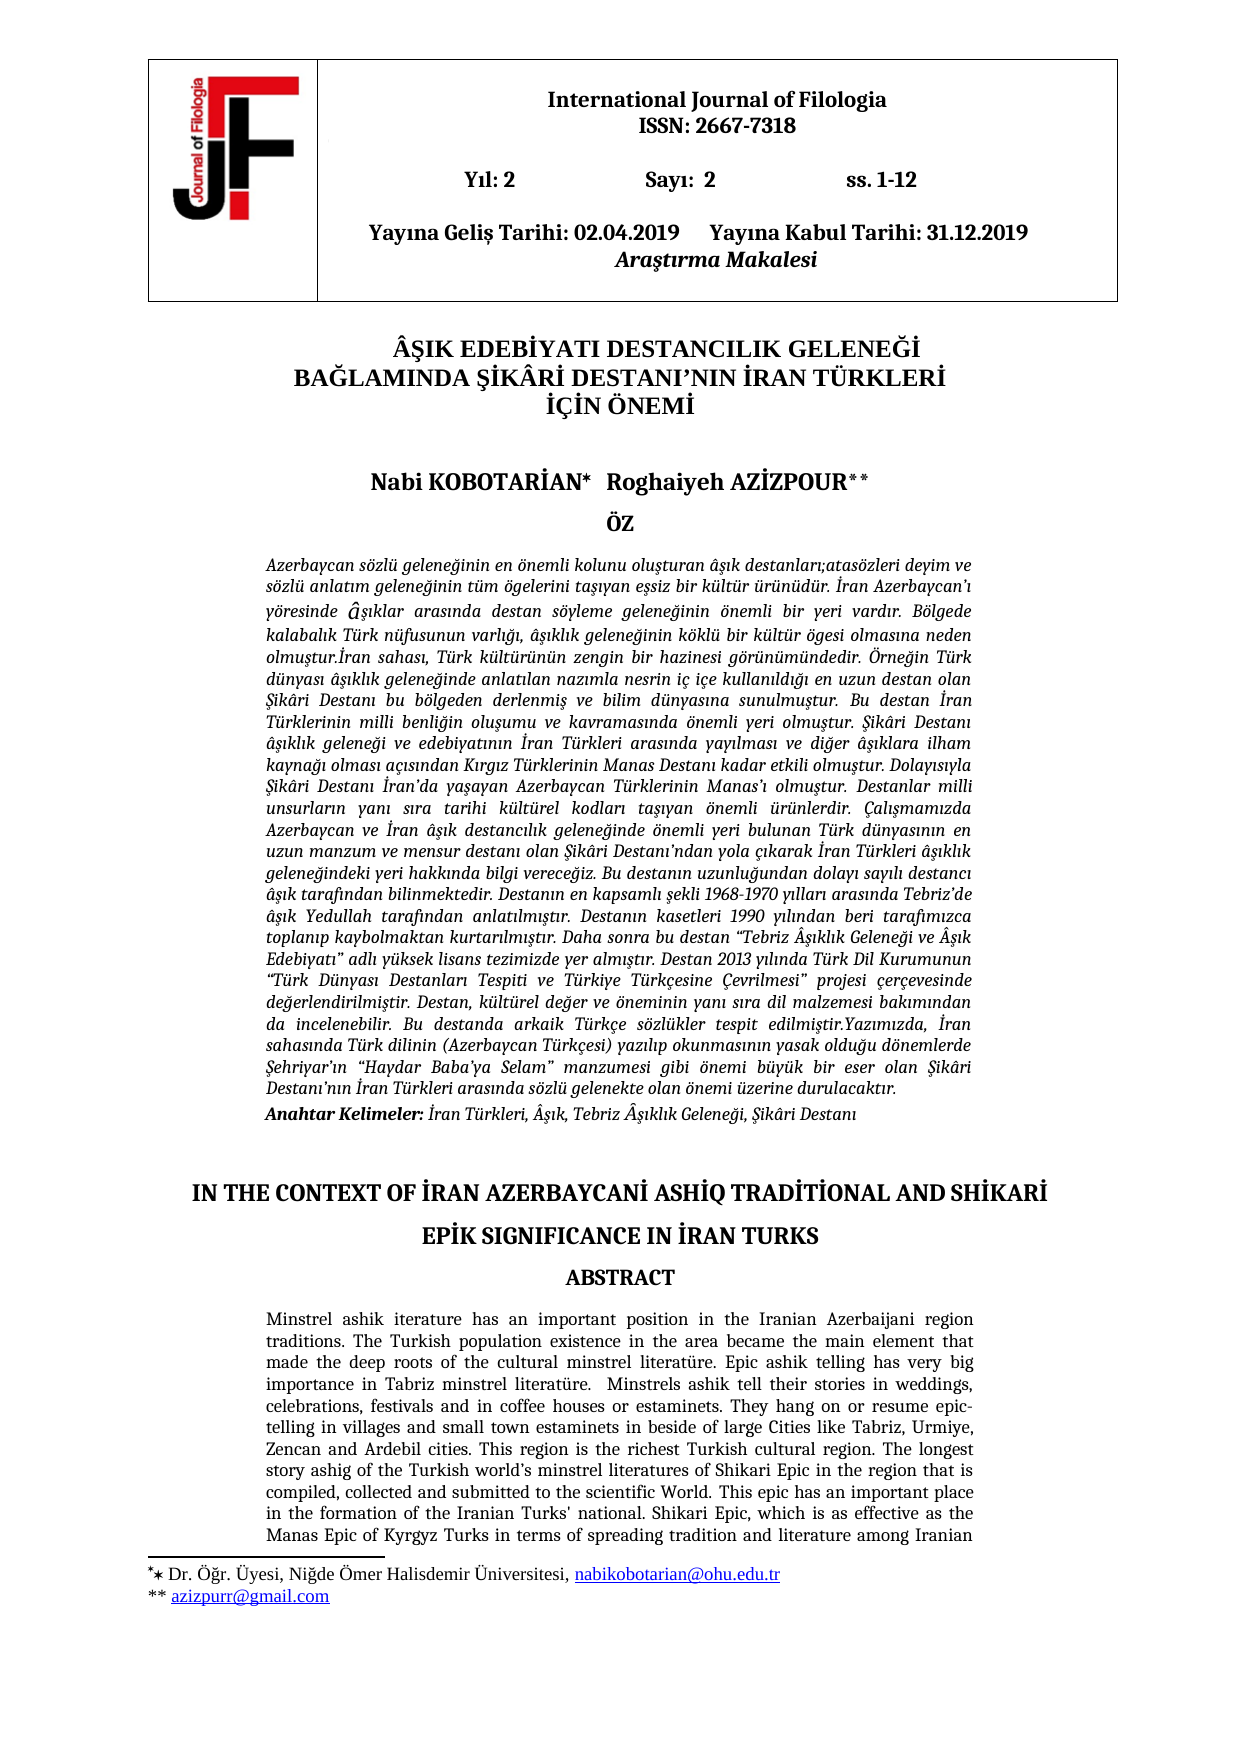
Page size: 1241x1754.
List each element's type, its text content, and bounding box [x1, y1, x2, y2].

text Azerbaycan sözlü geleneğinin en önemli kolunu oluşturan âşık destanları;atasözleri deyim ve sözlü anlatım geleneğinin tüm ögelerini taşıyan eşsiz bir kültür ürünüdür. İran Azerbaycan’ı yöresinde şıklar arasında destan söyleme geleneğinin önemli bir yeri vardır. Bölgede kalabalık Türk nüfusunun varlığı, âşıklık geleneğinin köklü bir kültür ögesi olmasına neden olmuştur.İran sahası, Türk kültürünün zengin bir hazinesi görünümündedir. Örneğin Türk dünyası âşıklık geleneğinde anlatılan nazımla nesrin iç içe kullanıldığı en uzun destan olan Şikâri Destanı bu bölgeden derlenmiş ve bilim dünyasına sunulmuştur. Bu destan İran Türklerinin milli benliğin oluşumu ve kavramasında önemli yeri ‎olmuştur. Şikâri Destanı âşıklık geleneği ‎ve edebiyatının İran Türkleri ‎arasında yayılması ve diğer âşıklara ilham kaynağı olması ‎açısından ‎Kırgız Türklerinin Manas Destanı kadar etkili olmuştur. Dolayısıyla ‎Şikâri Destanı ‎İran’da yaşayan Azerbaycan Türklerinin Manas’ı ‎olmuştur. Destanlar milli unsurların yanı sıra tarihi kültürel kodları taşıyan önemli ürünlerdir. Çalışmamızda Azerbaycan ve İran âşık destancılık geleneğinde önemli yeri bulunan Türk dünyasının en uzun manzum ve mensur destanı olan Şikâri Destanı’ndan yola çıkarak İran Türkleri âşıklık geleneğindeki yeri hakkında bilgi vereceğiz. Bu destanın uzunluğundan dolayı sayılı destancı âşık tarafından bilinmektedir. Destanın en kapsamlı şekli 1968-1970 yılları arasında Tebriz’de âşık Yedullah tarafından anlatılmıştır. Destanın kasetleri 1990 yılından beri tarafımızca toplanıp kaybolmaktan kurtarılmıştır. Daha sonra bu destan “Tebriz Âşıklık Geleneği ve Âşık Edebiyatı” adlı yüksek lisans tezimizde yer almıştır. Destan 2013 yılında Türk Dil Kurumunun “Türk Dünyası Destanları Tespiti ve Türkiye Türkçesine Çevrilmesi” projesi çerçevesinde değerlendirilmiştir. Destan, kültürel değer ve öneminin yanı sıra dil malzemesi bakımından da incelenebilir. Bu destanda arkaik Türkçe sözlükler tespit edilmiştir.Yazımızda, İran sahasında Türk dilinin (Azerbaycan Türkçesi) yazılıp okunmasının yasak olduğu dönemlerde Şehriyar’ın “Haydar Baba’ya Selam” manzumesi gibi önemi büyük bir eser olan Şikâri Destanı’nın İran Türkleri arasında sözlü gelenekte olan önemi üzerine durulacaktır. [266, 554, 974, 1099]
text Anahtar Kelimeler: İran Türkleri, Âşık, Tebriz Ȃşıklık Geleneği, Şikâri Destanı [236, 1103, 1004, 1125]
picture [159, 60, 307, 235]
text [266, 1309, 974, 1546]
text ABSTRACT [177, 1265, 1063, 1292]
text ÖZ [177, 511, 1063, 537]
text ÂŞIK EDEBİYATI DESTANCILIK GELENEĞİ BAĞLAMINDA ŞİKÂRİ DESTANI’NIN İRAN TÜRKLERİ İÇİN ÖNEMİ [266, 334, 974, 420]
text Nabi KOBOTARİAN Roghaiyeh AZİZPOUR** [177, 467, 1063, 496]
text IN THE CONTEXT OF İRAN AZERBAYCANİ ASHİQ TRADİTİONAL AND SHİKARİ EPİK SIGNIFICANCE IN İRAN TURKS [177, 1179, 1063, 1251]
